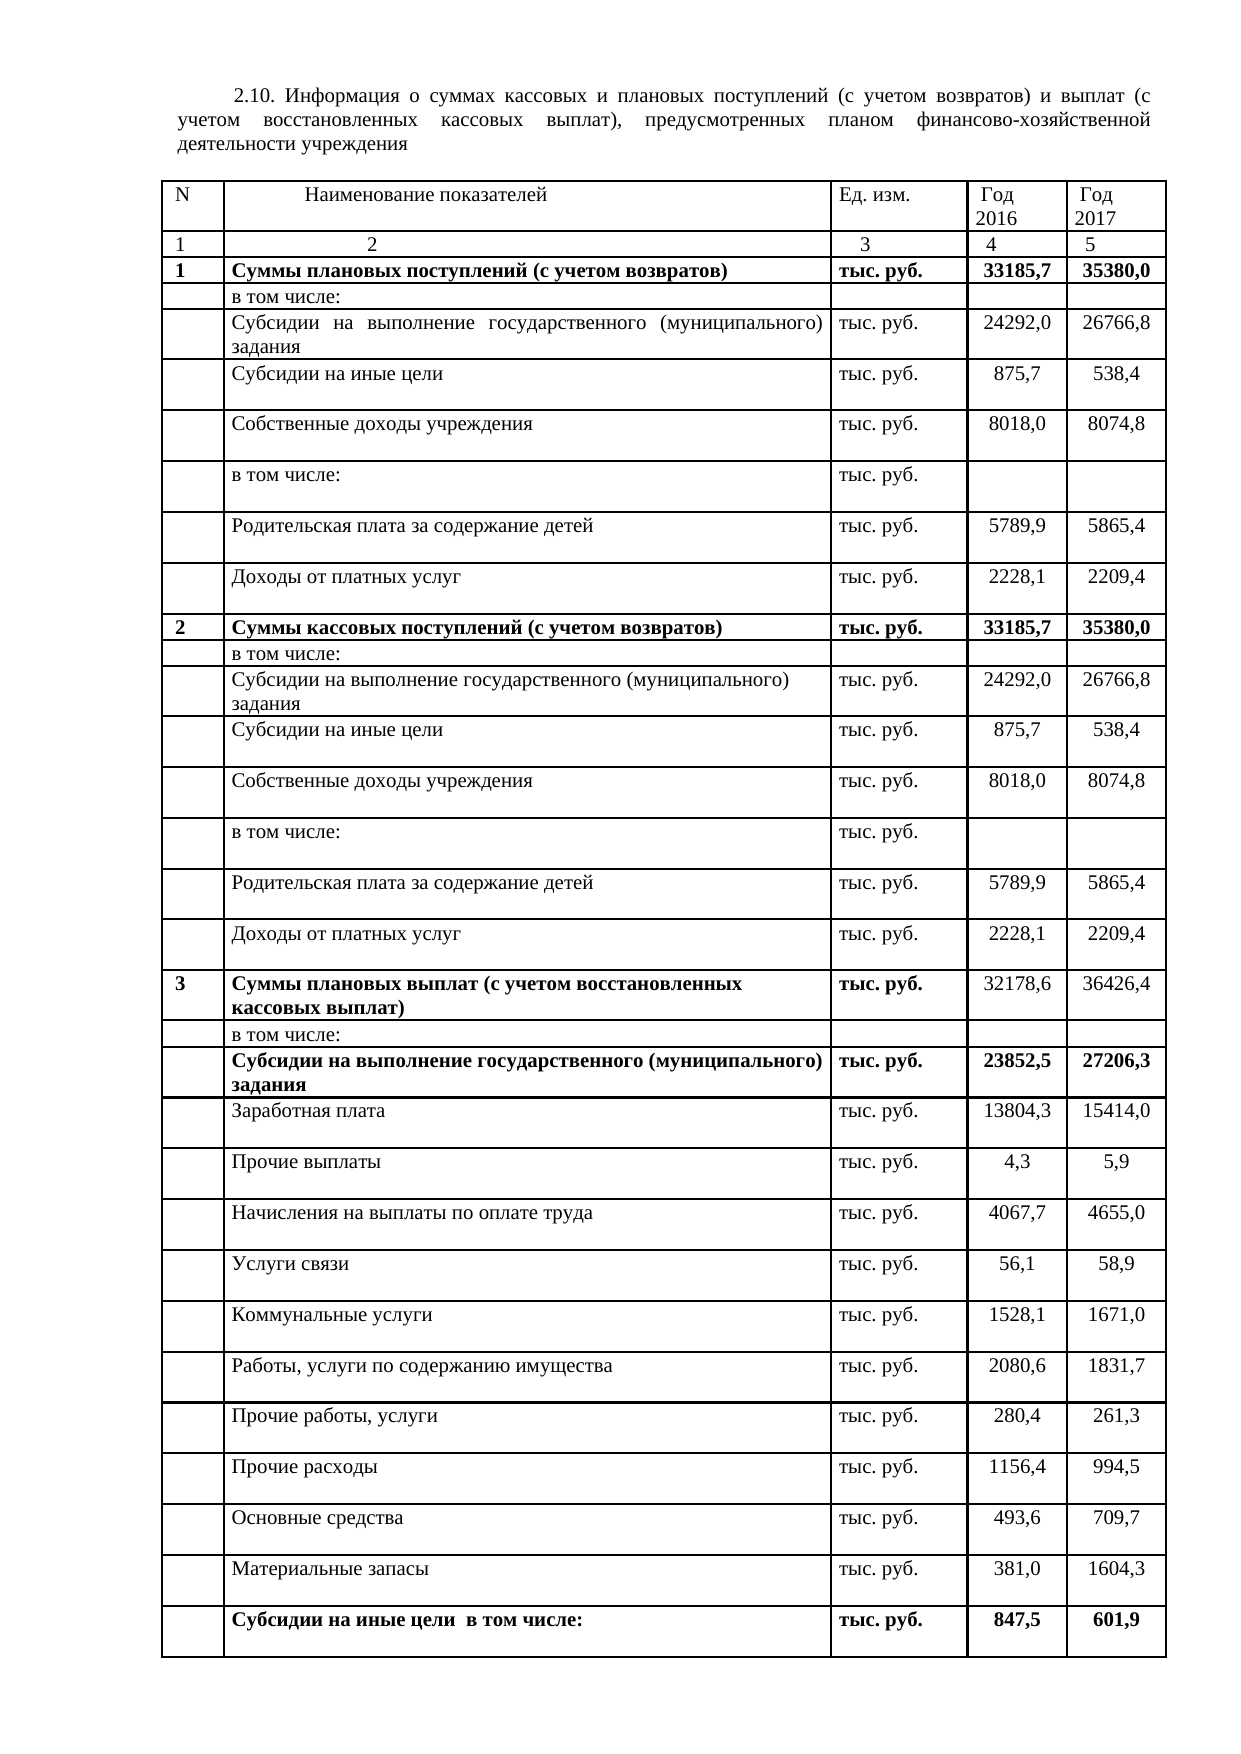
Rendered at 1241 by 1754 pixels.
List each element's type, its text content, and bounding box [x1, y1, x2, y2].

table_cell Субсидии на выполнение государственного (муниципального) задания [225, 667, 830, 715]
table_cell [163, 1302, 223, 1351]
table_cell 280,4 [969, 1404, 1066, 1452]
table_cell 493,6 [969, 1505, 1066, 1554]
table_cell 2228,1 [969, 564, 1066, 612]
table_cell [969, 1021, 1066, 1046]
table_cell [163, 1149, 223, 1198]
table_cell тыс. руб. [832, 768, 966, 817]
table_cell 2228,1 [969, 920, 1066, 969]
table_cell 1528,1 [969, 1302, 1066, 1351]
table_cell [163, 768, 223, 817]
table_cell 5 [1068, 232, 1165, 256]
table_cell [163, 1353, 223, 1401]
table_cell тыс. руб. [832, 1302, 966, 1351]
table_cell 8074,8 [1068, 768, 1165, 817]
table_cell Суммы плановых выплат (с учетом восстановленных кассовых выплат) [225, 971, 830, 1019]
table_cell [832, 284, 966, 308]
table_cell тыс. руб. [832, 360, 966, 409]
table_cell [163, 667, 223, 715]
table_cell 538,4 [1068, 360, 1165, 409]
table_cell Субсидии на иные цели в том числе: [225, 1607, 830, 1656]
table_cell 4067,7 [969, 1200, 1066, 1249]
table_cell тыс. руб. [832, 1607, 966, 1656]
table_cell Родительская плата за содержание детей [225, 513, 830, 562]
table_cell Материальные запасы [225, 1556, 830, 1605]
table_cell 4,3 [969, 1149, 1066, 1198]
table_cell тыс. руб. [832, 310, 966, 358]
table_cell 23852,5 [969, 1048, 1066, 1096]
table_cell 15414,0 [1068, 1099, 1165, 1147]
table_cell [1068, 1021, 1165, 1046]
table_cell 1 [163, 258, 223, 282]
table_header Ед. изм. [832, 182, 966, 230]
table_cell Субсидии на иные цели [225, 717, 830, 766]
table_cell 5865,4 [1068, 513, 1165, 562]
table_cell [163, 641, 223, 665]
table_cell 875,7 [969, 717, 1066, 766]
table_cell 8074,8 [1068, 411, 1165, 460]
table_header Год 2016 [969, 182, 1066, 230]
table_cell 24292,0 [969, 310, 1066, 358]
table_cell Прочие работы, услуги [225, 1404, 830, 1452]
table_cell тыс. руб. [832, 1505, 966, 1554]
table_cell тыс. руб. [832, 717, 966, 766]
table_cell 1671,0 [1068, 1302, 1165, 1351]
table_cell 24292,0 [969, 667, 1066, 715]
table_cell тыс. руб. [832, 258, 966, 282]
table_cell 27206,3 [1068, 1048, 1165, 1096]
table_cell 2 [163, 615, 223, 639]
table_cell тыс. руб. [832, 1353, 966, 1401]
table_cell [163, 1048, 223, 1096]
table_cell тыс. руб. [832, 1454, 966, 1503]
table_cell [969, 284, 1066, 308]
table_cell 56,1 [969, 1251, 1066, 1300]
table_cell [163, 1021, 223, 1046]
table_cell [163, 462, 223, 511]
table_cell тыс. руб. [832, 1200, 966, 1249]
table_cell [163, 717, 223, 766]
table_cell 994,5 [1068, 1454, 1165, 1503]
table_cell 8018,0 [969, 768, 1066, 817]
table_cell Субсидии на иные цели [225, 360, 830, 409]
table_cell 709,7 [1068, 1505, 1165, 1554]
table_cell тыс. руб. [832, 462, 966, 511]
table_cell 601,9 [1068, 1607, 1165, 1656]
table_cell 35380,0 [1068, 258, 1165, 282]
table_cell Прочие расходы [225, 1454, 830, 1503]
table_cell тыс. руб. [832, 971, 966, 1019]
table_cell Услуги связи [225, 1251, 830, 1300]
table_cell [969, 641, 1066, 665]
table_cell [163, 920, 223, 969]
table_cell 5865,4 [1068, 870, 1165, 918]
table_cell [1068, 462, 1165, 511]
table_cell [163, 564, 223, 612]
table_cell тыс. руб. [832, 1404, 966, 1452]
table_cell тыс. руб. [832, 513, 966, 562]
table_cell [163, 1607, 223, 1656]
table_cell [163, 870, 223, 918]
table_cell 847,5 [969, 1607, 1066, 1656]
table_cell 26766,8 [1068, 310, 1165, 358]
table_cell тыс. руб. [832, 564, 966, 612]
table_cell Заработная плата [225, 1099, 830, 1147]
table_cell [969, 462, 1066, 511]
table_cell 1 [163, 232, 223, 256]
table_cell Суммы плановых поступлений (с учетом возвратов) [225, 258, 830, 282]
table_cell 5789,9 [969, 513, 1066, 562]
table_cell 33185,7 [969, 615, 1066, 639]
table_cell [163, 1251, 223, 1300]
table_cell Коммунальные услуги [225, 1302, 830, 1351]
table_cell [163, 1404, 223, 1452]
table_cell Собственные доходы учреждения [225, 411, 830, 460]
table_cell в том числе: [225, 462, 830, 511]
table_cell [163, 360, 223, 409]
table_cell [1068, 641, 1165, 665]
table_cell 58,9 [1068, 1251, 1165, 1300]
table_header N [163, 182, 223, 230]
table_cell [969, 819, 1066, 867]
table_cell Работы, услуги по содержанию имущества [225, 1353, 830, 1401]
table_cell 4655,0 [1068, 1200, 1165, 1249]
table_cell 3 [832, 232, 966, 256]
table_cell 5,9 [1068, 1149, 1165, 1198]
table_cell 5789,9 [969, 870, 1066, 918]
table_cell тыс. руб. [832, 1149, 966, 1198]
table_cell в том числе: [225, 1021, 830, 1046]
table_header Наименование показателей [225, 182, 830, 230]
table_cell 261,3 [1068, 1404, 1165, 1452]
table_cell 2209,4 [1068, 920, 1165, 969]
table_cell 3 [163, 971, 223, 1019]
table_cell тыс. руб. [832, 819, 966, 867]
table_cell 1831,7 [1068, 1353, 1165, 1401]
table_cell [163, 819, 223, 867]
table_cell 381,0 [969, 1556, 1066, 1605]
table_cell Начисления на выплаты по оплате труда [225, 1200, 830, 1249]
table_cell Субсидии на выполнение государственного (муниципального) задания [225, 310, 830, 358]
table_cell [163, 411, 223, 460]
table_cell Доходы от платных услуг [225, 564, 830, 612]
table_cell Суммы кассовых поступлений (с учетом возвратов) [225, 615, 830, 639]
table_header Год 2017 [1068, 182, 1165, 230]
table_cell [163, 1099, 223, 1147]
table_cell 13804,3 [969, 1099, 1066, 1147]
table_cell тыс. руб. [832, 1251, 966, 1300]
table_cell в том числе: [225, 641, 830, 665]
table_cell [832, 1021, 966, 1046]
text 2.10. Информация о суммах кассовых и плановых поступлений (с учетом возвратов) и выплат (с учетом восстановленных кассовых выплат), предусмотренных планом финансово-хозяйственной деятельности учреждения [177, 83, 1152, 155]
table_cell тыс. руб. [832, 667, 966, 715]
table_cell Родительская плата за содержание детей [225, 870, 830, 918]
table_cell тыс. руб. [832, 1556, 966, 1605]
table_cell 35380,0 [1068, 615, 1165, 639]
table_cell 2080,6 [969, 1353, 1066, 1401]
table_cell 538,4 [1068, 717, 1165, 766]
table_cell тыс. руб. [832, 1048, 966, 1096]
table_cell тыс. руб. [832, 1099, 966, 1147]
table_cell 2 [225, 232, 830, 256]
table_cell [163, 1505, 223, 1554]
table_cell в том числе: [225, 819, 830, 867]
table_cell 36426,4 [1068, 971, 1165, 1019]
table_cell 8018,0 [969, 411, 1066, 460]
table_cell 4 [969, 232, 1066, 256]
table_cell [832, 641, 966, 665]
table_cell [163, 1200, 223, 1249]
table_cell тыс. руб. [832, 615, 966, 639]
table_cell Основные средства [225, 1505, 830, 1554]
table_cell [163, 310, 223, 358]
table_cell 875,7 [969, 360, 1066, 409]
table_cell 2209,4 [1068, 564, 1165, 612]
table_cell 1156,4 [969, 1454, 1066, 1503]
table_cell 1604,3 [1068, 1556, 1165, 1605]
table_cell Субсидии на выполнение государственного (муниципального) задания [225, 1048, 830, 1096]
table_cell тыс. руб. [832, 920, 966, 969]
table_cell 32178,6 [969, 971, 1066, 1019]
table_cell [1068, 284, 1165, 308]
table_cell [163, 284, 223, 308]
table_cell Собственные доходы учреждения [225, 768, 830, 817]
table_cell Прочие выплаты [225, 1149, 830, 1198]
table_cell 26766,8 [1068, 667, 1165, 715]
table_cell [163, 1556, 223, 1605]
table_cell тыс. руб. [832, 411, 966, 460]
table_cell [163, 1454, 223, 1503]
table_cell 33185,7 [969, 258, 1066, 282]
table_cell тыс. руб. [832, 870, 966, 918]
table_cell Доходы от платных услуг [225, 920, 830, 969]
table_cell [1068, 819, 1165, 867]
table_cell [163, 513, 223, 562]
table_cell в том числе: [225, 284, 830, 308]
